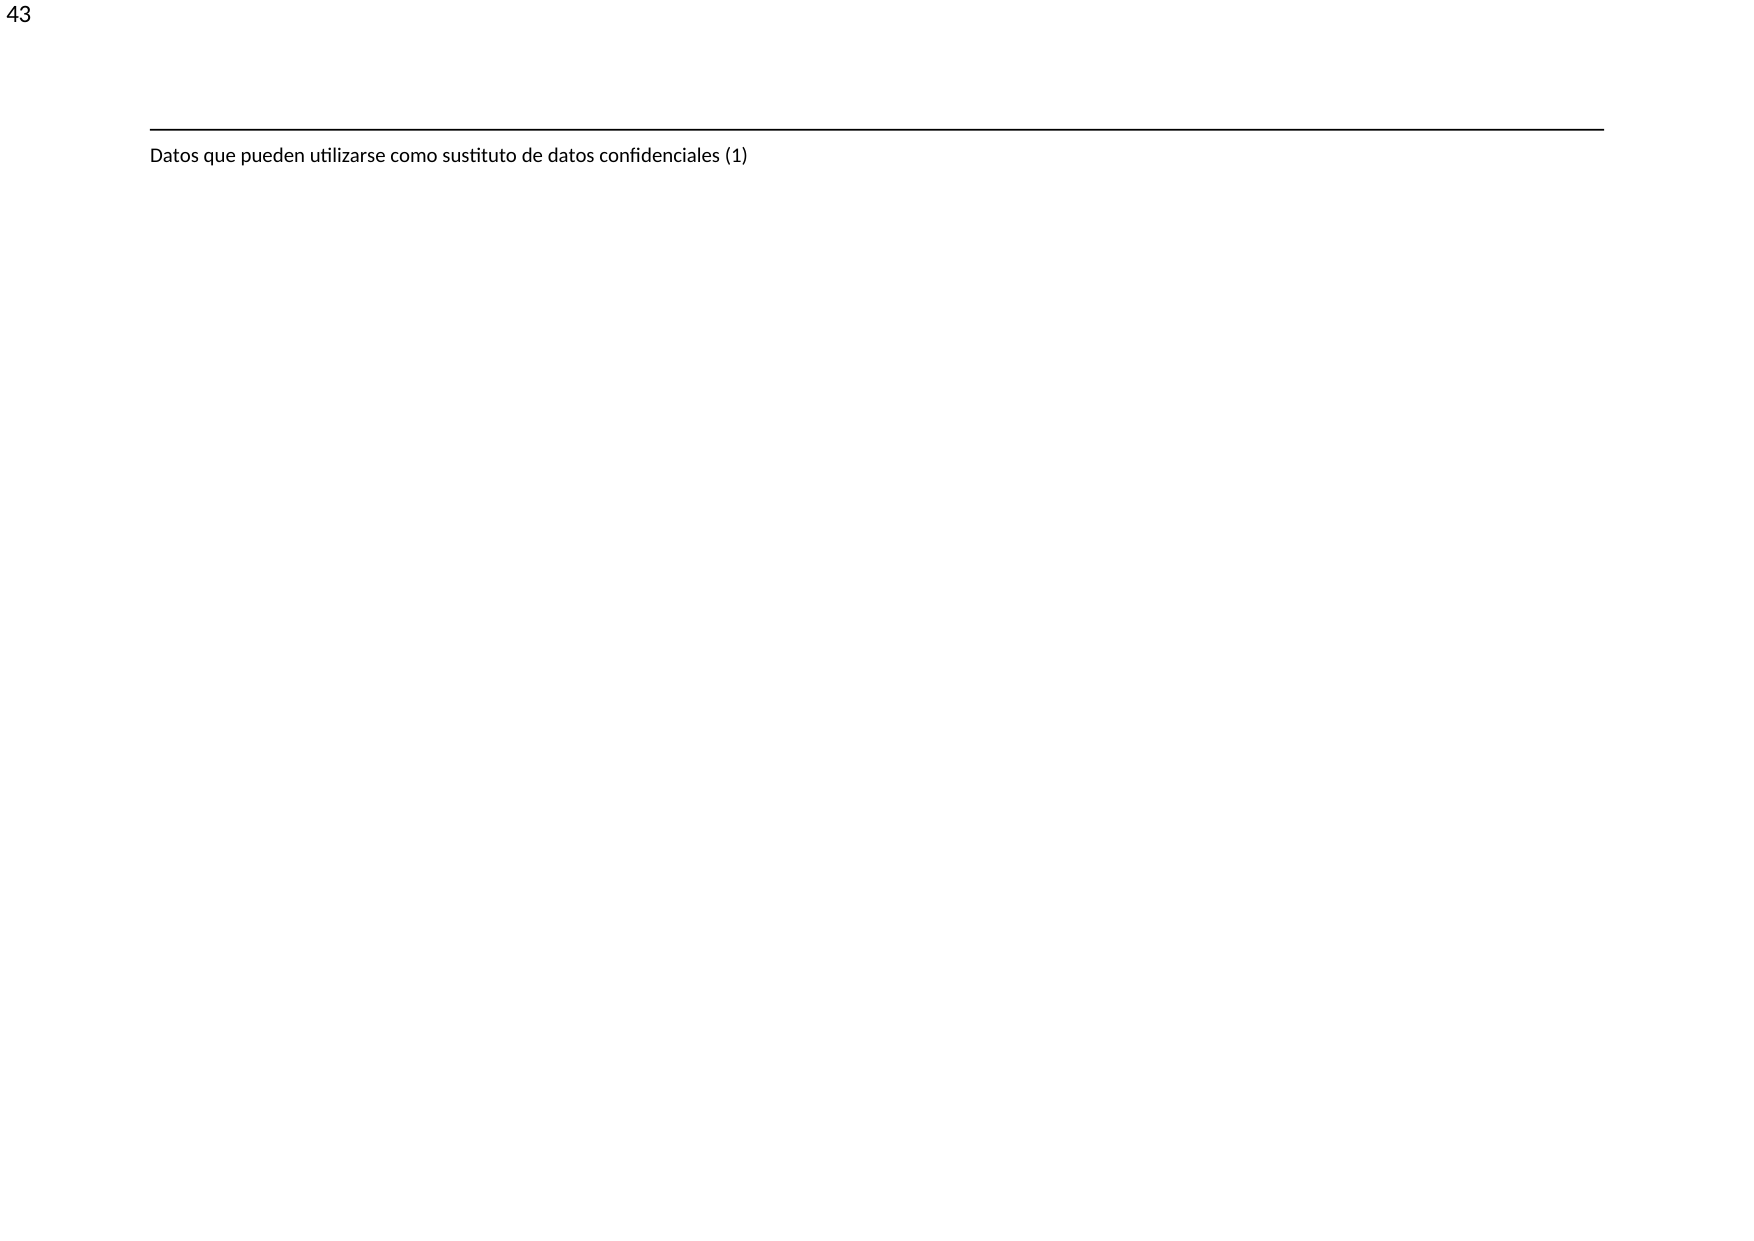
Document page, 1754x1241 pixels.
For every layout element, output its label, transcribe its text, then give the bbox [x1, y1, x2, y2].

text Datos que pueden utilizarse como sustituto de datos confidenciales (1) [150, 142, 1616, 167]
